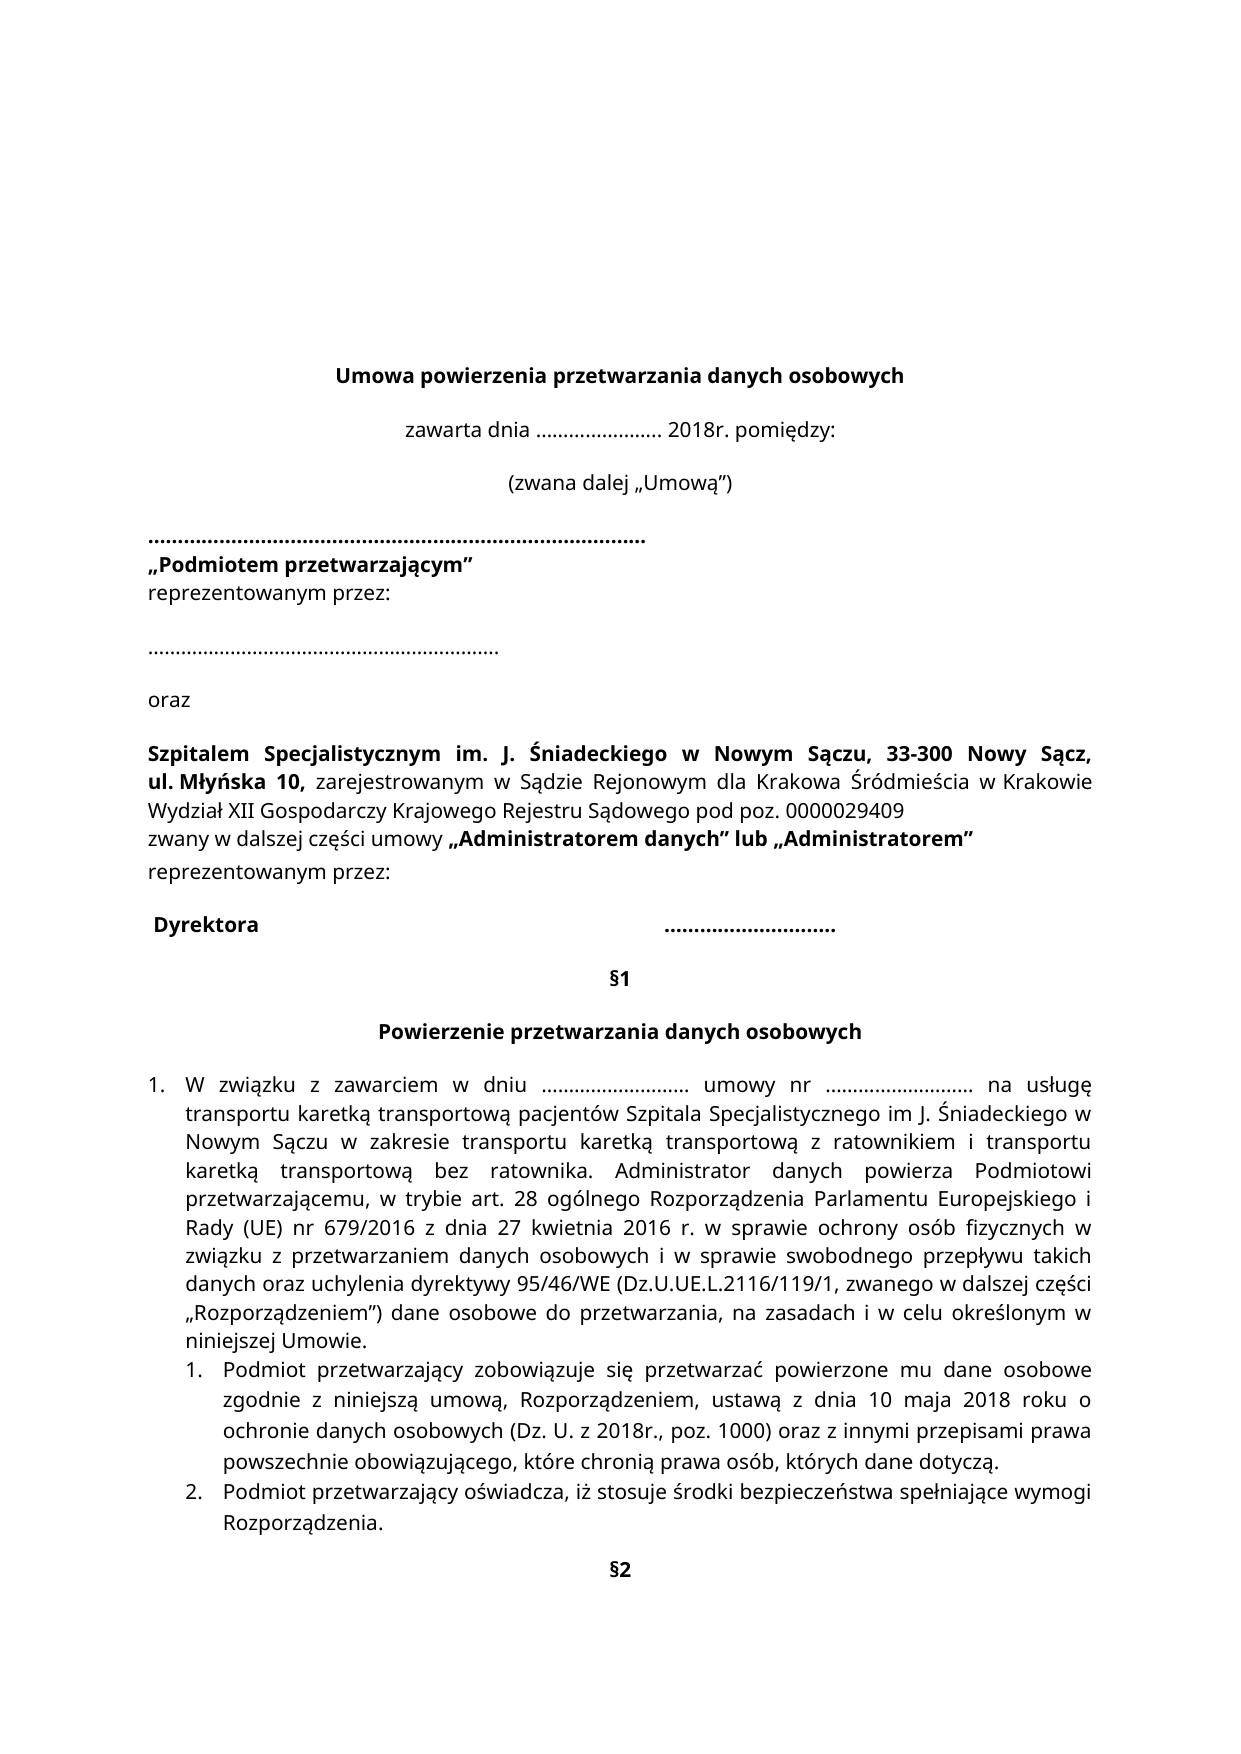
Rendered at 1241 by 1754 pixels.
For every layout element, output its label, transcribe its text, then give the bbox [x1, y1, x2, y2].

text Dyrektora ……………………….. [148, 910, 1093, 939]
text §2 [148, 1555, 1093, 1584]
text oraz [148, 685, 1093, 714]
text „Podmiotem przetwarzającym” [148, 550, 1093, 578]
text Umowa powierzenia przetwarzania danych osobowych [148, 361, 1093, 390]
text §1 [148, 964, 1093, 992]
list Podmiot przetwarzający oświadcza, iż stosuje środki bezpieczeństwa spełniające wymogi Rozporządzenia. [185, 1477, 1093, 1536]
text reprezentowanym przez: [148, 578, 1093, 607]
text ………………………………………………………. [148, 632, 1093, 660]
list W związku z zawarciem w dniu ……………………… umowy nr ……………………… na usługę transportu karetką transportową pacjentów Szpitala Specjalistycznego im J. Śniadeckiego w Nowym Sączu w zakresie transportu karetką transportową z ratownikiem i transportu karetką transportową bez ratownika. Administrator danych powierza Podmiotowi przetwarzającemu, w trybie art. 28 ogólnego Rozporządzenia Parlamentu Europejskiego i Rady (UE) nr 679/2016 z dnia 27 kwietnia 2016 r. w sprawie ochrony osób fizycznych w związku z przetwarzaniem danych osobowych i w sprawie swobodnego przepływu takich danych oraz uchylenia dyrektywy 95/46/WE (Dz.U.UE.L.2116/119/1, zwanego w dalszej części „Rozporządzeniem”) dane osobowe do przetwarzania, na zasadach i w celu określonym w niniejszej Umowie. [148, 1071, 1093, 1355]
text zawarta dnia ………………….. 2018r. pomiędzy: [148, 415, 1093, 443]
text (zwana dalej „Umową”) [148, 468, 1093, 497]
text zwany w dalszej części umowy „Administratorem danych” lub „Administratorem” reprezentowanym przez: [148, 824, 1093, 885]
text Powierzenie przetwarzania danych osobowych [148, 1017, 1093, 1046]
text ………………………………………………………………………… [148, 522, 1093, 550]
list Podmiot przetwarzający zobowiązuje się przetwarzać powierzone mu dane osobowe zgodnie z niniejszą umową, Rozporządzeniem, ustawą z dnia 10 maja 2018 roku o ochronie danych osobowych (Dz. U. z 2018r., poz. 1000) oraz z innymi przepisami prawa powszechnie obowiązującego, które chronią prawa osób, których dane dotyczą. [185, 1355, 1093, 1475]
text Szpitalem Specjalistycznym im. J. Śniadeckiego w Nowym Sączu, 33-300 Nowy Sącz, ul. Młyńska 10, zarejestrowanym w Sądzie Rejonowym dla Krakowa Śródmieścia w Krakowie Wydział XII Gospodarczy Krajowego Rejestru Sądowego pod poz. 0000029409 [148, 739, 1093, 824]
